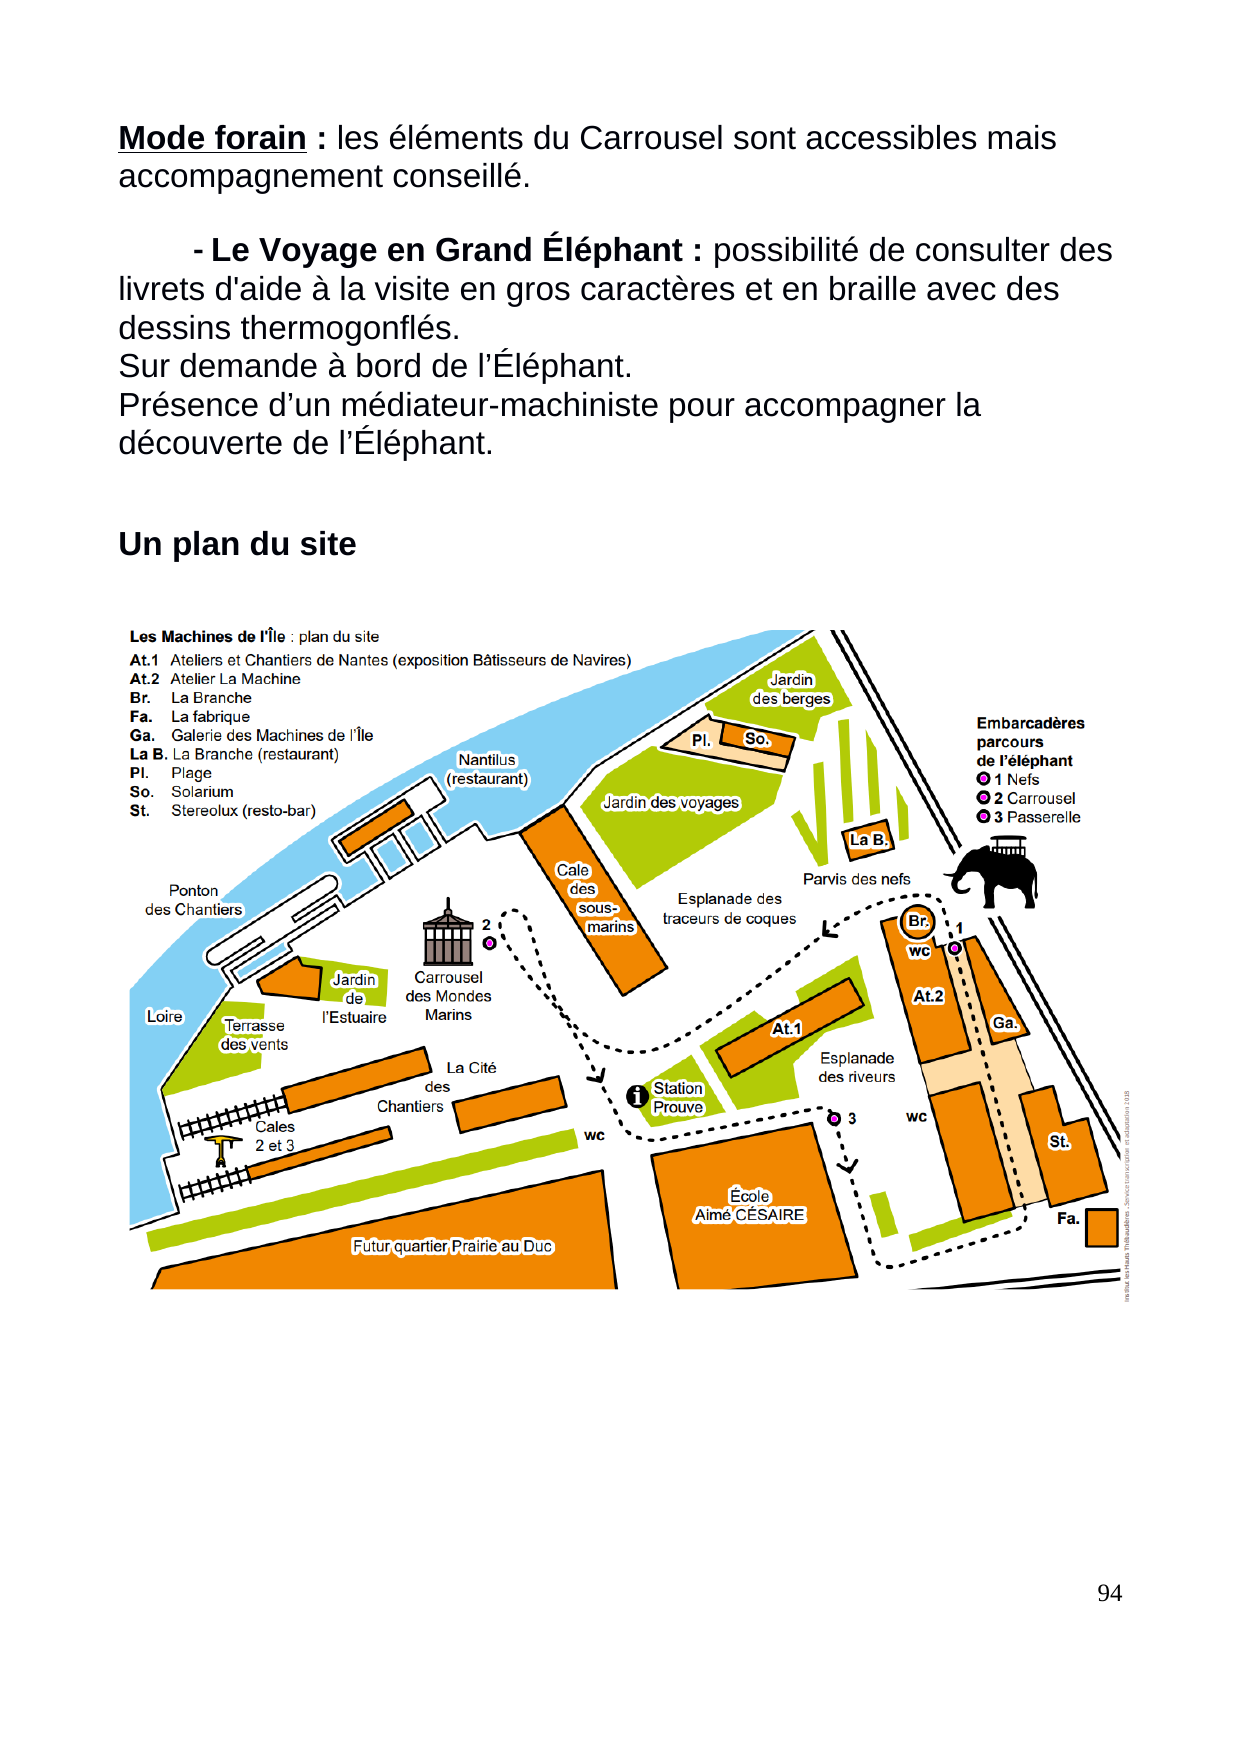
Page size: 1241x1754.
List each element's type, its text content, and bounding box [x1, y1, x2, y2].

text Sur demande à bord de l’Éléphant. [118, 346, 1122, 384]
list - Le Voyage en Grand Éléphant : possibilité de consulter des livrets d'aide à la visite en gros caractères et en braille avec des dessins thermogonflés. [118, 228, 1122, 346]
text Présence d’un médiateur-machiniste pour accompagner la découverte de l’Éléphant. [118, 384, 1122, 461]
text Un plan du site [118, 524, 1122, 562]
picture [118, 619, 1139, 1314]
text Mode forain : les éléments du Carrousel sont accessibles mais accompagnement conseillé. [118, 118, 1122, 195]
